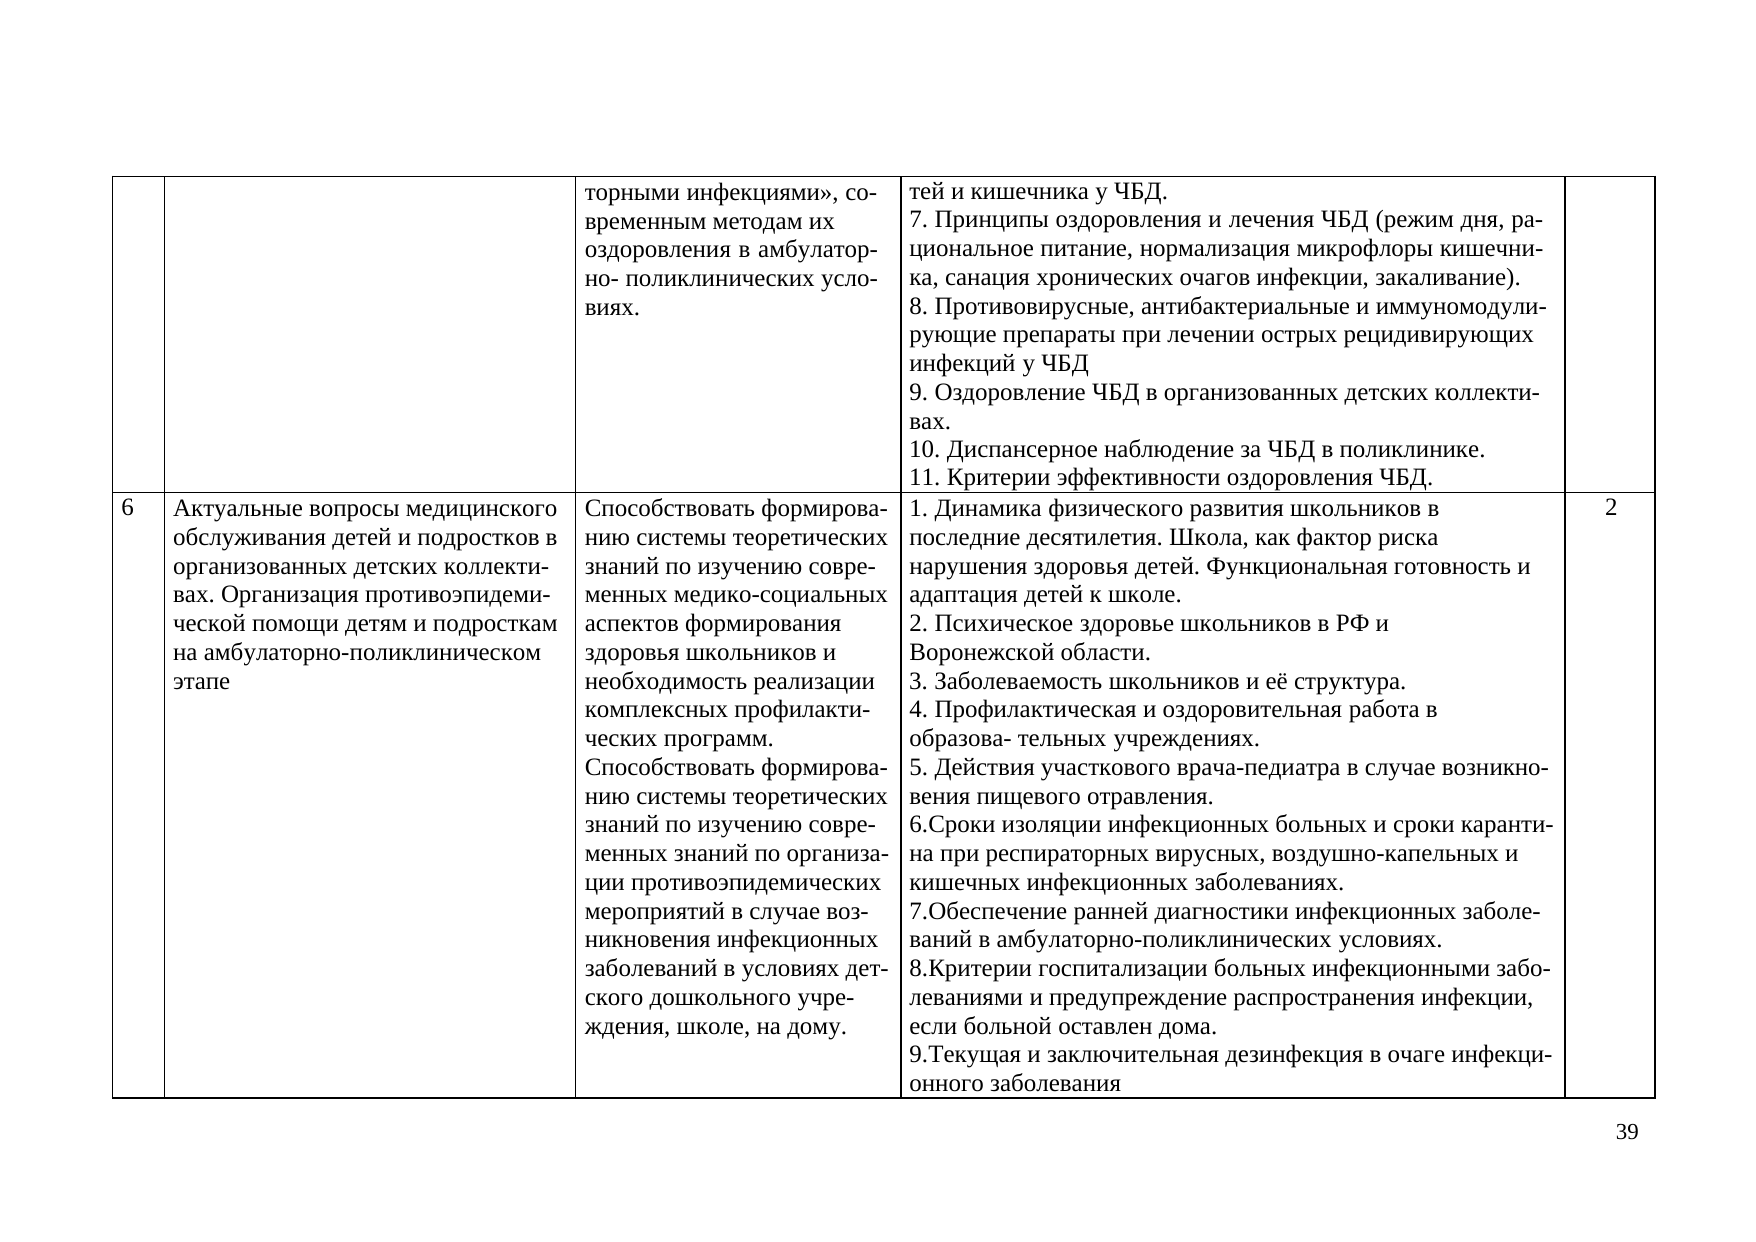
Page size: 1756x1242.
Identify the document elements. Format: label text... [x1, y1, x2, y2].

table_cell 2 [1566, 493, 1654, 1097]
table_header [165, 177, 575, 492]
table_cell 6 [113, 493, 164, 1097]
table_cell Актуальные вопросы медицинского обслуживания детей и подростков в организованных детских коллекти- вах. Организация противоэпидеми- ческой помощи детям и подросткам на амбулаторно-поликлиническом этапе [165, 493, 575, 1097]
table_header торными инфекциями», со- временным методам их оздоровления в амбулатор- но- поликлинических усло- виях. [576, 177, 900, 492]
table_header [1566, 177, 1654, 492]
table_header тей и кишечника у ЧБД. Принципы оздоровления и лечения ЧБД (режим дня, ра- циональное питание, нормализация микрофлоры кишечни- ка, санация хронических очагов инфекции, закаливание). Противовирусные, антибактериальные и иммуномодули- рующие препараты при лечении острых рецидивирующих инфекций у ЧБД Оздоровление ЧБД в организованных детских коллекти- вах. Диспансерное наблюдение за ЧБД в поликлинике. Критерии эффективности оздоровления ЧБД. [902, 177, 1564, 492]
table_cell Способствовать формирова- нию системы теоретических знаний по изучению совре- менных медико-социальных аспектов формирования здоровья школьников и необходимость реализации комплексных профилакти- ческих программ. Способствовать формирова- нию системы теоретических знаний по изучению совре- менных знаний по организа- ции противоэпидемических мероприятий в случае воз- никновения инфекционных заболеваний в условиях дет- ского дошкольного учре- ждения, школе, на дому. [576, 493, 900, 1097]
table_cell Динамика физического развития школьников в последние десятилетия. Школа, как фактор риска нарушения здоровья детей. Функциональная готовность и адаптация детей к школе. Психическое здоровье школьников в РФ и Воронежской области. Заболеваемость школьников и её структура. Профилактическая и оздоровительная работа в образова- тельных учреждениях. Действия участкового врача-педиатра в случае возникно- вения пищевого отравления. Сроки изоляции инфекционных больных и сроки каранти- на при респираторных вирусных, воздушно-капельных и кишечных инфекционных заболеваниях. Обеспечение ранней диагностики инфекционных заболе- ваний в амбулаторно-поликлинических условиях. Критерии госпитализации больных инфекционными забо- леваниями и предупреждение распространения инфекции, если больной оставлен дома. Текущая и заключительная дезинфекция в очаге инфекци- онного заболевания [902, 493, 1564, 1097]
table_header [113, 177, 164, 492]
